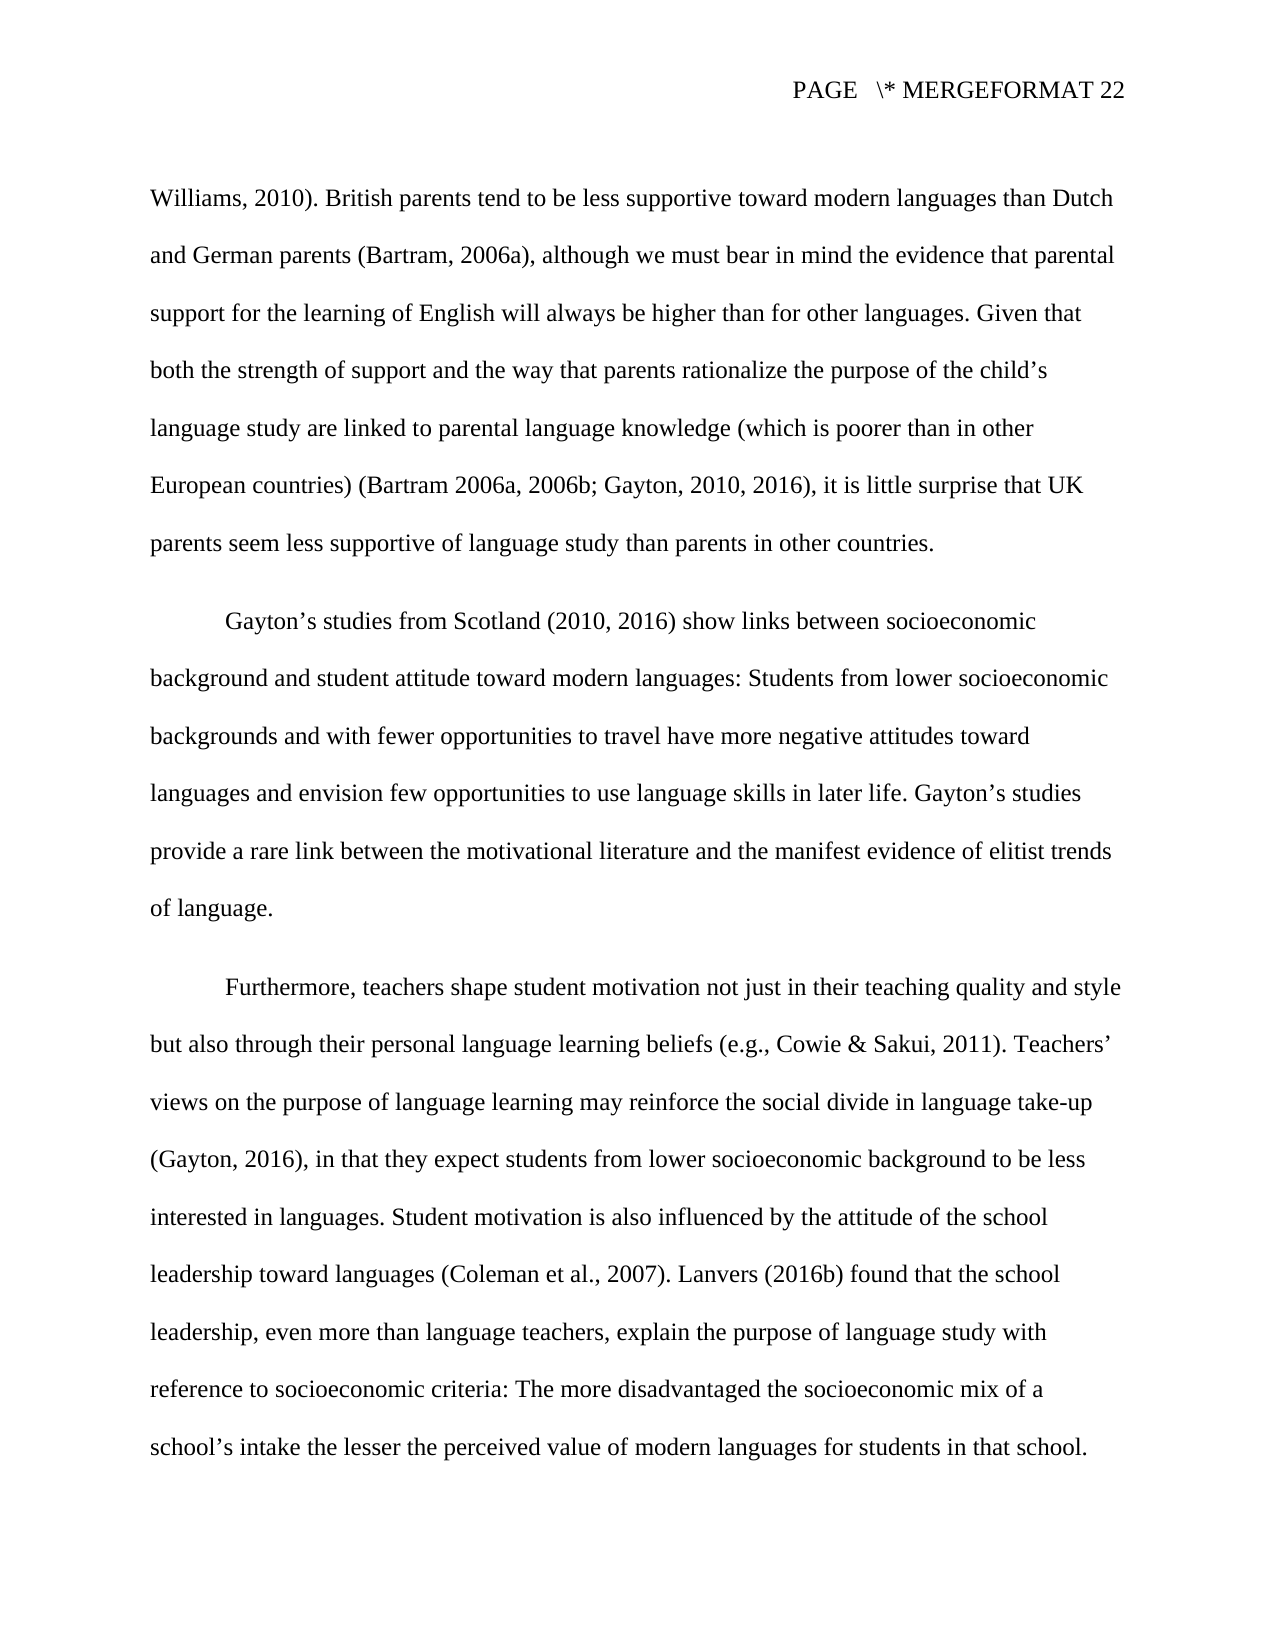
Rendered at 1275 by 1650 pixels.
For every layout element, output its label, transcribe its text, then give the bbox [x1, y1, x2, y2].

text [150, 972, 1125, 1461]
text Gayton’s studies from Scotland (2010, 2016) show links between socioeconomic background and student attitude toward modern languages: Students from lower socioeconomic backgrounds and with fewer opportunities to travel have more negative attitudes toward languages and envision few opportunities to use language skills in later life. Gayton’s studies provide a rare link between the motivational literature and the manifest evidence of elitist trends of language. [150, 606, 1125, 922]
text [150, 183, 1125, 556]
